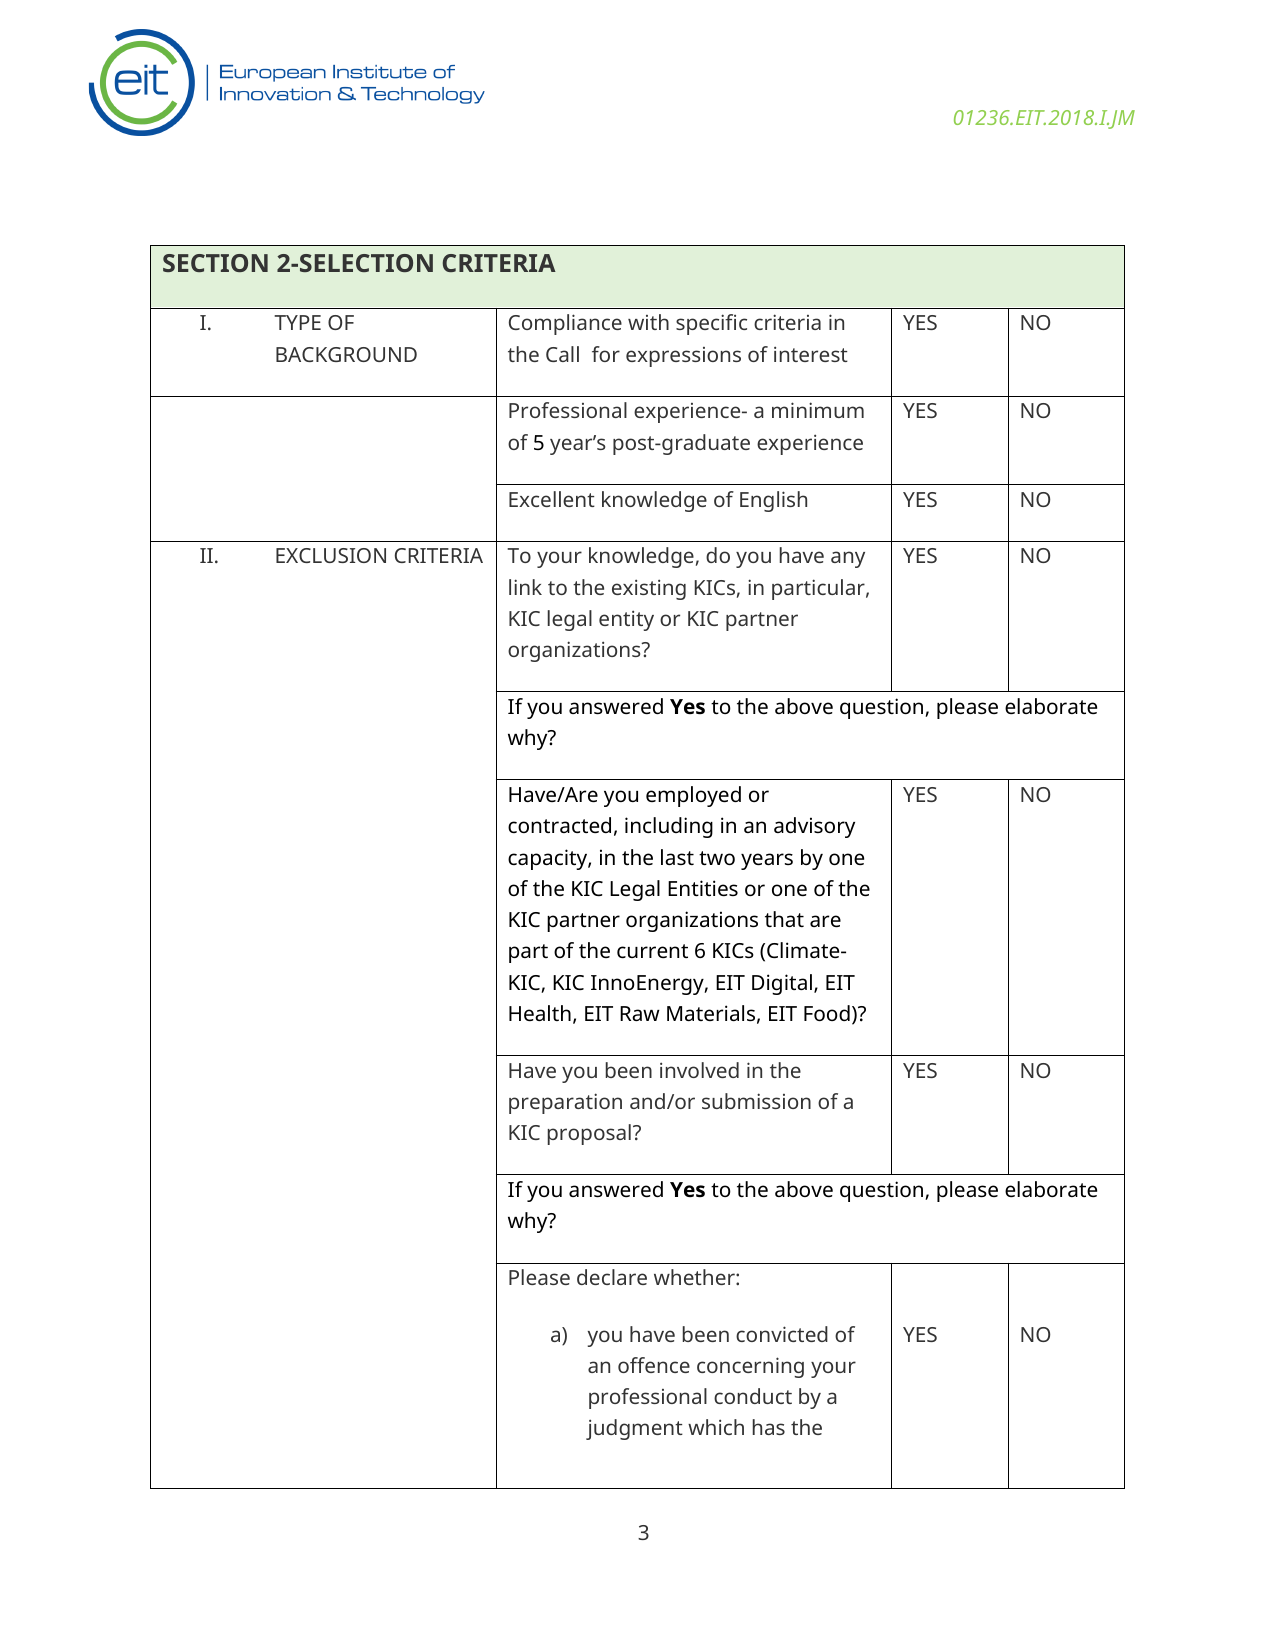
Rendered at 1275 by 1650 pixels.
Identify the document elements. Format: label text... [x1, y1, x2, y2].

table_cell NO NO NO [1009, 1264, 1124, 1488]
table_cell To your knowledge, do you have any link to the existing KICs, in particular, KIC legal entity or KIC partner organizations? [497, 542, 891, 691]
table_cell YES [892, 542, 1008, 691]
table_cell EXCLUSION CRITERIA [151, 542, 496, 1488]
table_cell TYPE OF BACKGROUND [151, 309, 496, 396]
table_cell NO [1009, 485, 1124, 541]
table_cell YES [892, 397, 1008, 484]
picture [88, 29, 485, 136]
table_cell Have you been involved in the preparation and/or submission of a KIC proposal? [497, 1056, 891, 1174]
table_cell If you answered Yes to the above question, please elaborate why? [497, 1175, 1124, 1262]
table_cell Excellent knowledge of English [497, 485, 891, 541]
table_cell YES [892, 309, 1008, 396]
table_cell YES [892, 1056, 1008, 1174]
table_cell YES YES YES [892, 1264, 1008, 1488]
table_cell [151, 397, 496, 541]
table_cell Professional experience- a minimum of 5 year’s post-graduate experience [497, 397, 891, 484]
table_cell NO [1009, 1056, 1124, 1174]
table_cell Compliance with specific criteria in the Call for expressions of interest [497, 309, 891, 396]
table_cell Have/Are you employed or contracted, including in an advisory capacity, in the last two years by one of the KIC Legal Entities or one of the KIC partner organizations that are part of the current 6 KICs (Climate-KIC, KIC InnoEnergy, EIT Digital, EIT Health, EIT Raw Materials, EIT Food)? [497, 780, 891, 1055]
table_cell NO [1009, 780, 1124, 1055]
table_cell If you answered Yes to the above question, please elaborate why? [497, 692, 1124, 779]
table_cell NO [1009, 309, 1124, 396]
table_cell NO [1009, 397, 1124, 484]
table_cell YES [892, 780, 1008, 1055]
table_cell YES [892, 485, 1008, 541]
table_header SECTION 2-SELECTION CRITERIA [151, 246, 1124, 307]
table_cell NO [1009, 542, 1124, 691]
